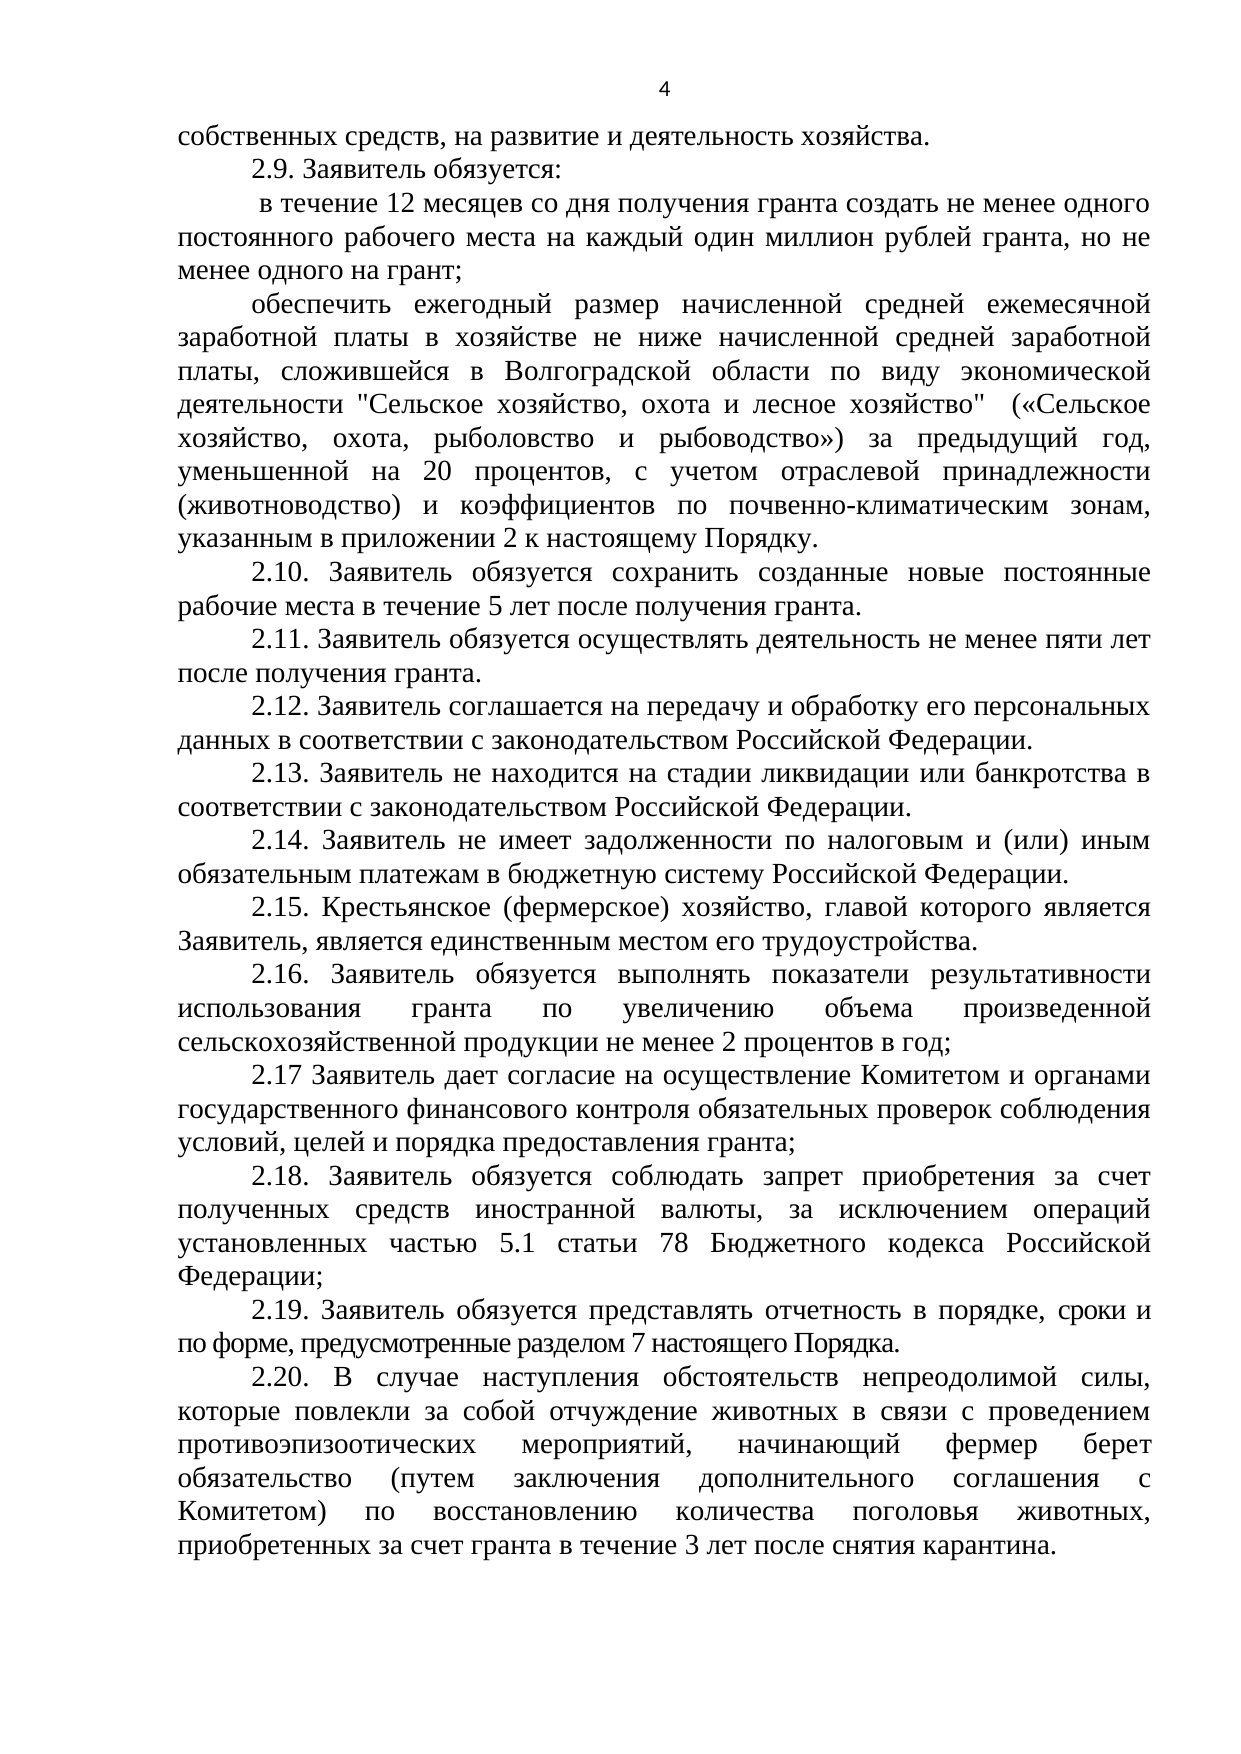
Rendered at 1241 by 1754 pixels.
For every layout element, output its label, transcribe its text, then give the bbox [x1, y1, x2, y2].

text 2.17 Заявитель дает согласие на осуществление Комитетом и органами государственного финансового контроля обязательных проверок соблюдения условий, целей и порядка предоставления гранта; [177, 1057, 1152, 1158]
text 2.16. Заявитель обязуется выполнять показатели результативности использования гранта по увеличению объема произведенной сельскохозяйственной продукции не менее 2 процентов в год; [177, 957, 1152, 1057]
text 2.13. Заявитель не находится на стадии ликвидации или банкротства в соответствии с законодательством Российской Федерации. [177, 755, 1152, 822]
text 2.11. Заявитель обязуется осуществлять деятельность не менее пяти лет после получения гранта. [177, 621, 1152, 688]
text 2.19. Заявитель обязуется представлять отчетность в порядке, сроки и по форме, предусмотренные разделом 7 настоящего Порядка. [177, 1292, 1152, 1359]
text 2.15. Крестьянское (фермерское) хозяйство, главой которого является Заявитель, является единственным местом его трудоустройства. [177, 889, 1152, 957]
text 2.10. Заявитель обязуется сохранить созданные новые постоянные рабочие места в течение 5 лет после получения гранта. [177, 554, 1152, 621]
text в течение 12 месяцев со дня получения гранта создать не менее одного постоянного рабочего места на каждый один миллион рублей гранта, но не менее одного на грант; [177, 185, 1152, 286]
text 2.14. Заявитель не имеет задолженности по налоговым и (или) иным обязательным платежам в бюджетную систему Российской Федерации. [177, 822, 1152, 889]
text 2.20. В случае наступления обстоятельств непреодолимой силы, которые повлекли за собой отчуждение животных в связи с проведением противоэпизоотических мероприятий, начинающий фермер берет обязательство (путем заключения дополнительного соглашения с Комитетом) по восстановлению количества поголовья животных, приобретенных за счет гранта в течение 3 лет после снятия карантина. [177, 1359, 1152, 1560]
text обеспечить ежегодный размер начисленной средней ежемесячной заработной платы в хозяйстве не ниже начисленной средней заработной платы, сложившейся в Волгоградской области по виду экономической деятельности "Сельское хозяйство, охота и лесное хозяйство" («Сельское хозяйство, охота, рыболовство и рыбоводство») за предыдущий год, уменьшенной на 20 процентов, с учетом отраслевой принадлежности (животноводство) и коэффициентов по почвенно-климатическим зонам, указанным в приложении 2 к настоящему Порядку. [177, 286, 1152, 554]
text 2.9. Заявитель обязуется: [177, 152, 1152, 185]
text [177, 118, 1152, 152]
text 2.12. Заявитель соглашается на передачу и обработку его персональных данных в соответствии с законодательством Российской Федерации. [177, 688, 1152, 755]
text 2.18. Заявитель обязуется соблюдать запрет приобретения за счет полученных средств иностранной валюты, за исключением операций установленных частью 5.1 статьи 78 Бюджетного кодекса Российской Федерации; [177, 1158, 1152, 1292]
